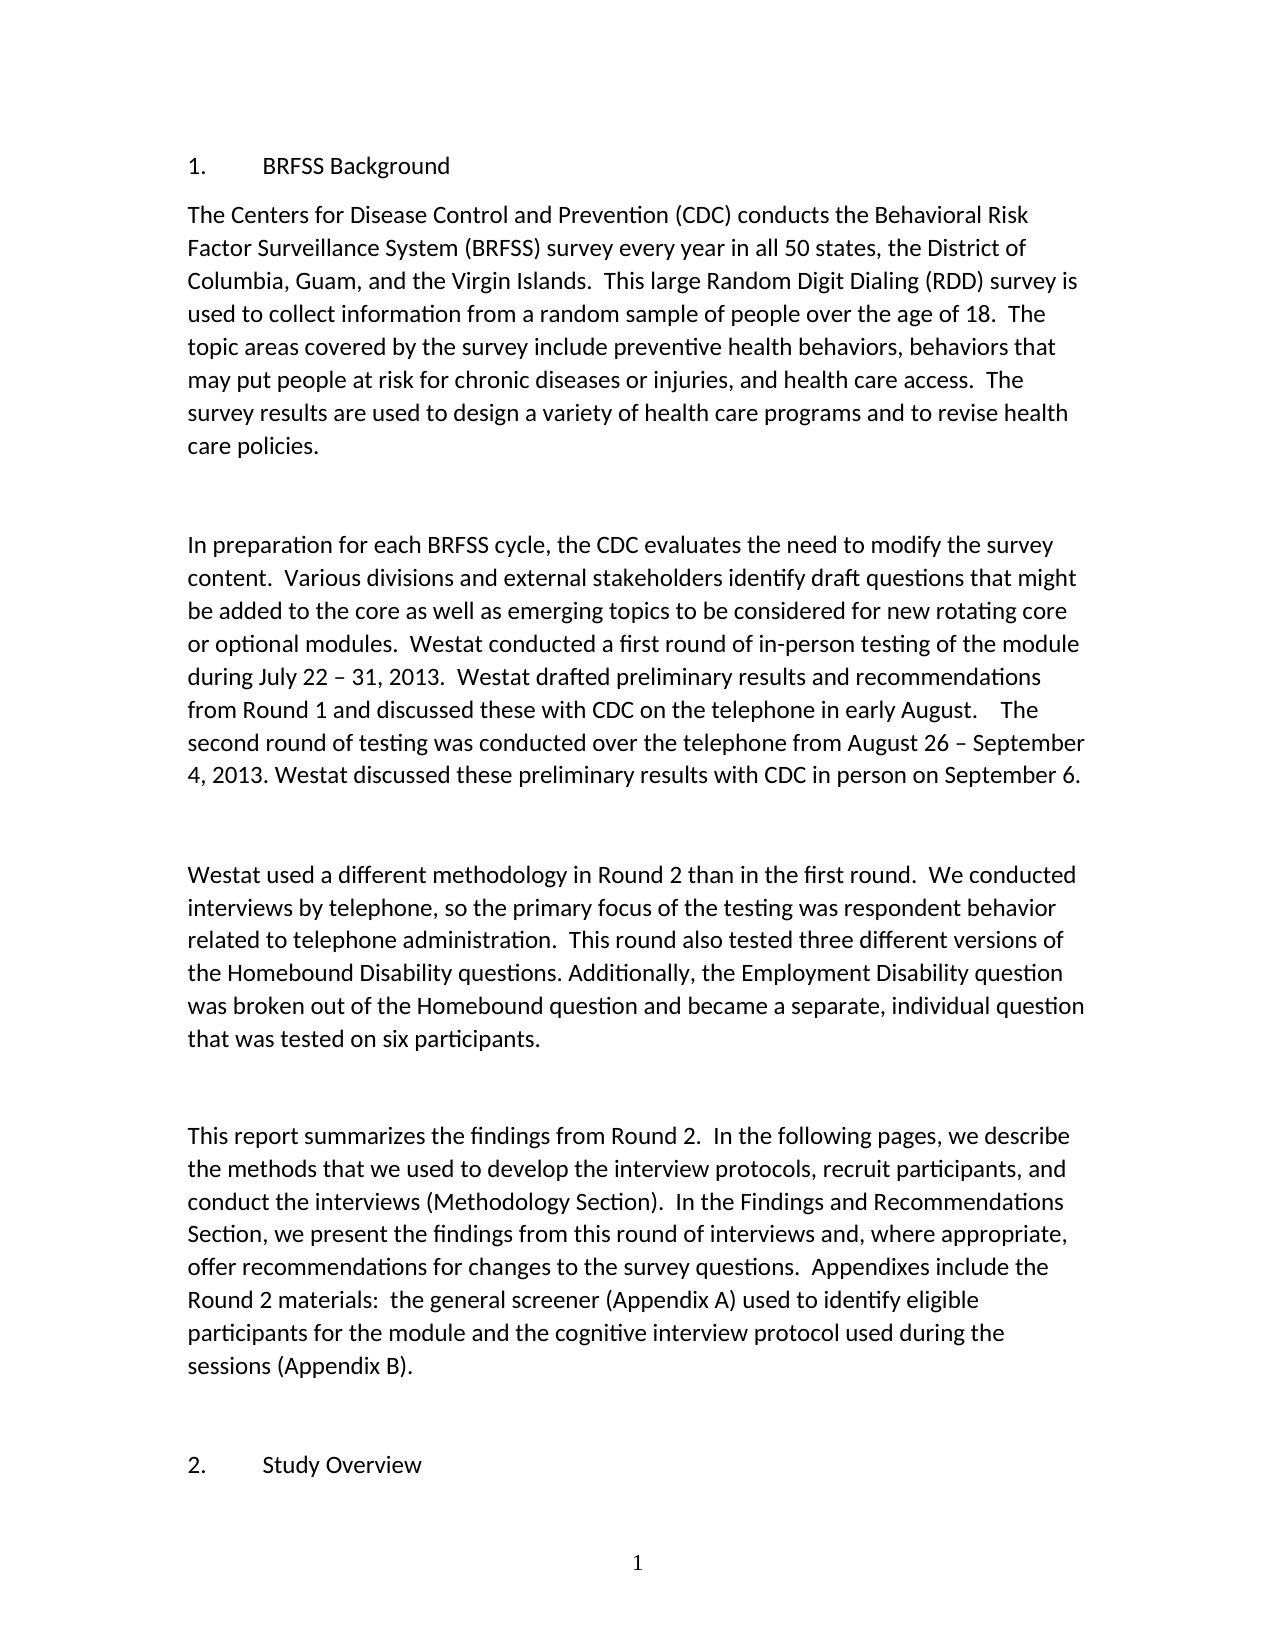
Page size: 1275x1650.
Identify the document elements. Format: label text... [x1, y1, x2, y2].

text 1. BRFSS Background [187, 150, 1087, 181]
text Westat used a different methodology in Round 2 than in the first round. We conducted interviews by telephone, so the primary focus of the testing was respondent behavior related to telephone administration. This round also tested three different versions of the Homebound Disability questions. Additionally, the Employment Disability question was broken out of the Homebound question and became a separate, individual question that was tested on six participants. [187, 859, 1087, 1054]
text The Centers for Disease Control and Prevention (CDC) conducts the Behavioral Risk Factor Surveillance System (BRFSS) survey every year in all 50 states, the District of Columbia, Guam, and the Virgin Islands. This large Random Digit Dialing (RDD) survey is used to collect information from a random sample of people over the age of 18. The topic areas covered by the survey include preventive health behaviors, behaviors that may put people at risk for chronic diseases or injuries, and health care access. The survey results are used to design a variety of health care programs and to revise health care policies. [187, 199, 1087, 461]
text 2. Study Overview [187, 1449, 1087, 1480]
text This report summarizes the findings from Round 2. In the following pages, we describe the methods that we used to develop the interview protocols, recruit participants, and conduct the interviews (Methodology Section). In the Findings and Recommendations Section, we present the findings from this round of interviews and, where appropriate, offer recommendations for changes to the survey questions. Appendixes include the Round 2 materials: the general screener (Appendix A) used to identify eligible participants for the module and the cognitive interview protocol used during the sessions (Appendix B). [187, 1120, 1087, 1381]
text In preparation for each BRFSS cycle, the CDC evaluates the need to modify the survey content. Various divisions and external stakeholders identify draft questions that might be added to the core as well as emerging topics to be considered for new rotating core or optional modules. Westat conducted a first round of in-person testing of the module during July 22 – 31, 2013. Westat drafted preliminary results and recommendations from Round 1 and discussed these with CDC on the telephone in early August. The second round of testing was conducted over the telephone from August 26 – September 4, 2013. Westat discussed these preliminary results with CDC in person on September 6. [187, 529, 1087, 790]
